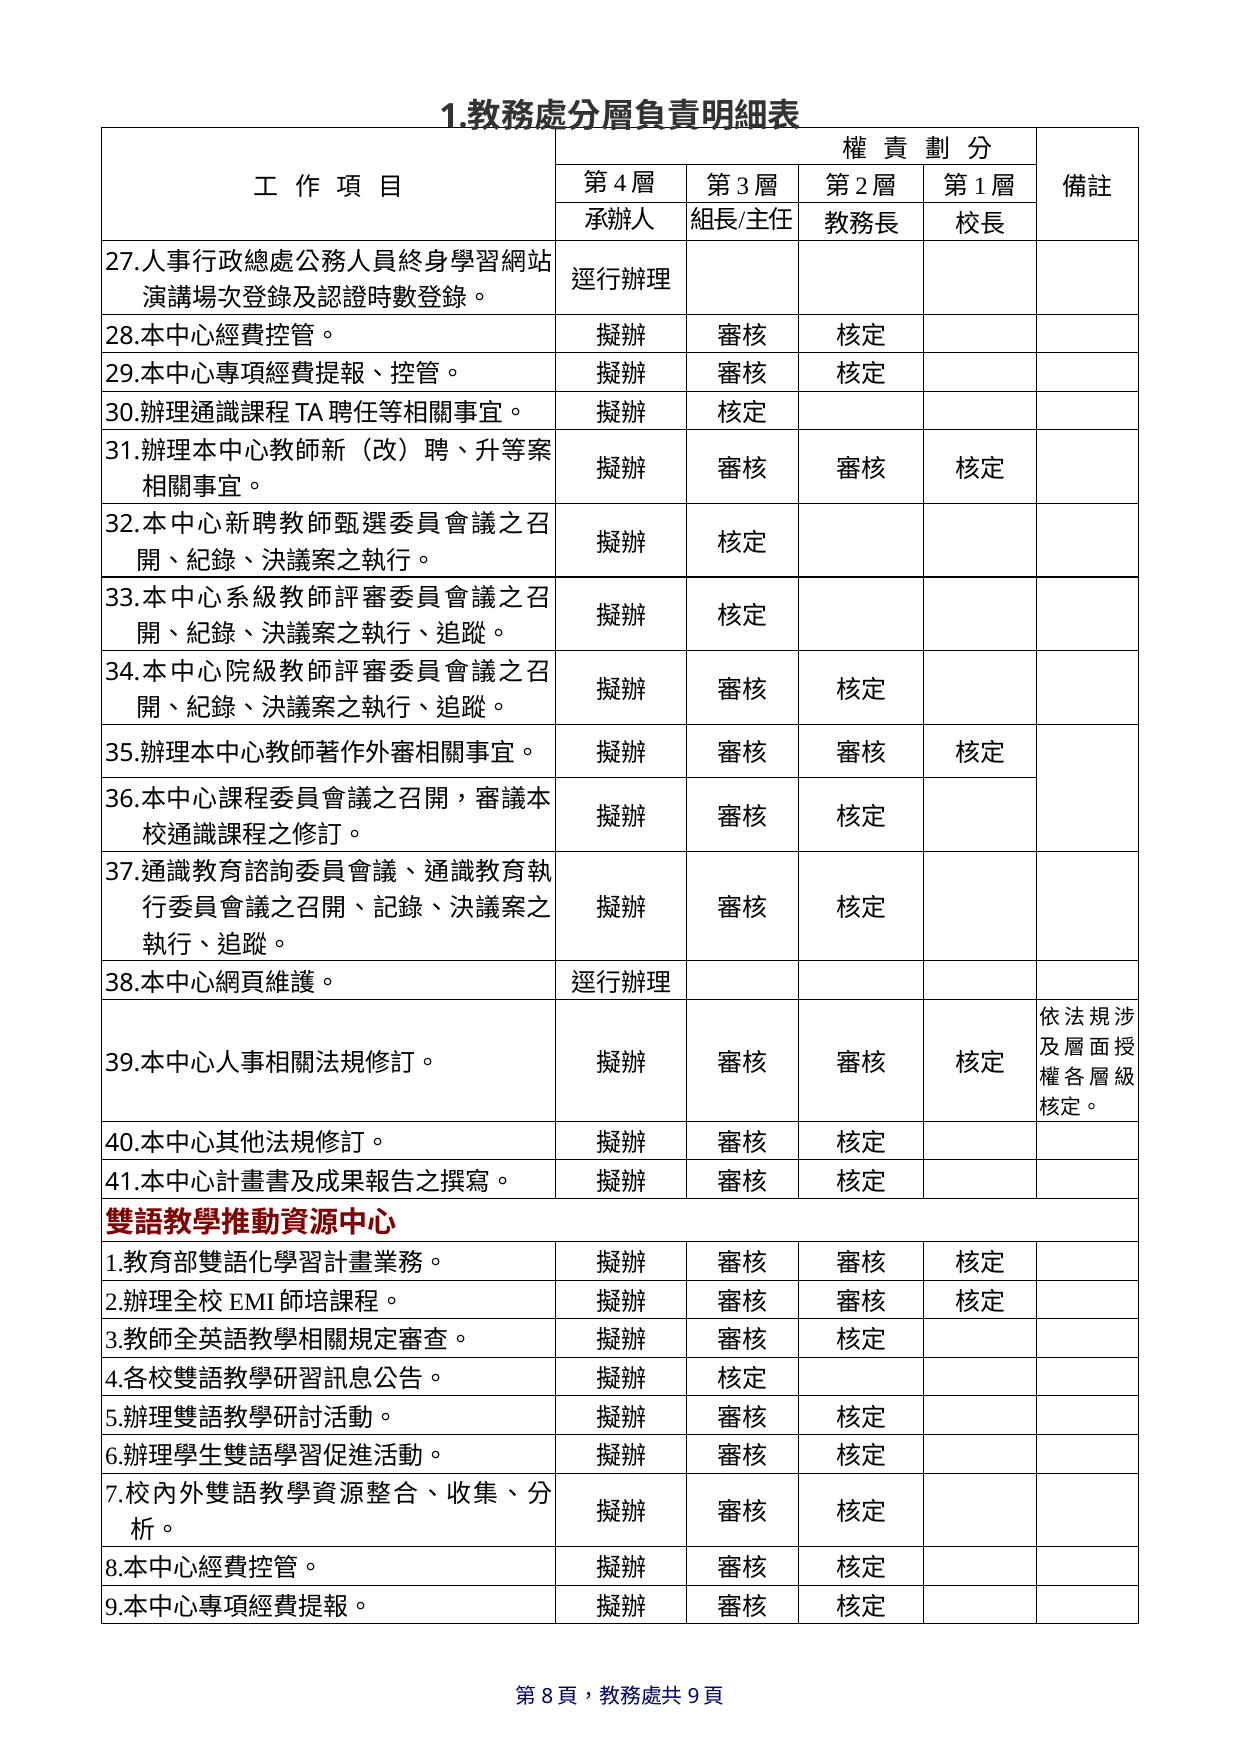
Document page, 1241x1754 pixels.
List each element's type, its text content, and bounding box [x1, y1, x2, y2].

table_cell [1037, 1242, 1138, 1280]
table_cell 依法規涉及層面授權各層級核定。 [1037, 1000, 1138, 1121]
table_cell 審核 [687, 1474, 798, 1546]
table_cell [924, 1474, 1036, 1546]
table_cell [1037, 1358, 1138, 1395]
table_cell 核定 [799, 1547, 923, 1584]
table_cell 3.教師全英語教學相關規定審查。 [102, 1319, 555, 1357]
table_header 備註 [1037, 128, 1138, 240]
table_cell [687, 961, 798, 999]
table_cell [924, 1358, 1036, 1395]
table_cell [924, 1319, 1036, 1357]
table_cell 核定 [799, 353, 923, 391]
table_cell 擬辦 [556, 1435, 686, 1472]
table_cell [1037, 1281, 1138, 1318]
table_cell 逕行辦理 [556, 241, 686, 314]
table_cell 審核 [687, 1396, 798, 1434]
table_cell 2.辦理全校EMI師培課程。 [102, 1281, 555, 1318]
table_cell 38.本中心網頁維護。 [102, 961, 555, 999]
table_cell 核定 [799, 315, 923, 352]
table_cell 36.本中心課程委員會議之召開，審議本校通識課程之修訂。 [102, 778, 555, 851]
table_cell 擬辦 [556, 1000, 686, 1121]
table_cell 33.本中心系級教師評審委員會議之召開、紀錄、決議案之執行、追蹤。 [102, 578, 555, 650]
table_cell [924, 1122, 1036, 1159]
table_cell 擬辦 [556, 1547, 686, 1584]
table_cell 第4層 [556, 165, 686, 202]
table_cell 1.教育部雙語化學習計畫業務。 [102, 1242, 555, 1280]
table_cell 32.本中心新聘教師甄選委員會議之召開、紀錄、決議案之執行。 [102, 504, 555, 576]
table_cell 27.人事行政總處公務人員終身學習網站演講場次登錄及認證時數登錄。 [102, 241, 555, 314]
table_cell 37.通識教育諮詢委員會議、通識教育執行委員會議之召開、記錄、決議案之執行、追蹤。 [102, 852, 555, 960]
table_cell 審核 [687, 353, 798, 391]
table_cell 教務長 [799, 203, 923, 240]
table_cell 擬辦 [556, 852, 686, 960]
table_cell 擬辦 [556, 430, 686, 503]
table_cell 8.本中心經費控管。 [102, 1547, 555, 1584]
table_cell [924, 315, 1036, 352]
table_cell 審核 [687, 1547, 798, 1584]
table_cell 第1層 [924, 165, 1036, 202]
table_cell [924, 778, 1036, 851]
table_cell 審核 [799, 1000, 923, 1121]
table_cell 6.辦理學生雙語學習促進活動。 [102, 1435, 555, 1472]
table_cell [1037, 852, 1138, 960]
table_cell [799, 392, 923, 429]
table_cell [1037, 353, 1138, 391]
table_cell 核定 [924, 1000, 1036, 1121]
table_cell [924, 1547, 1036, 1584]
table_cell [1037, 392, 1138, 429]
table_cell [1037, 1319, 1138, 1357]
table_cell [687, 241, 798, 314]
table_cell 審核 [799, 430, 923, 503]
table_cell [1037, 315, 1138, 352]
table_cell 校長 [924, 203, 1036, 240]
table_cell [924, 392, 1036, 429]
table_cell 7.校內外雙語教學資源整合、收集、分析。 [102, 1474, 555, 1546]
table_cell 核定 [799, 1319, 923, 1357]
table_cell 擬辦 [556, 353, 686, 391]
table_cell [1037, 651, 1138, 723]
table_cell 核定 [924, 1281, 1036, 1318]
table_cell 核定 [799, 1160, 923, 1198]
table_cell 擬辦 [556, 1319, 686, 1357]
table_cell 審核 [687, 725, 798, 777]
table_cell 4.各校雙語教學研習訊息公告。 [102, 1358, 555, 1395]
table_cell 審核 [799, 725, 923, 777]
table_cell 擬辦 [556, 1474, 686, 1546]
table_cell 核定 [799, 1396, 923, 1434]
table_cell 審核 [687, 778, 798, 851]
table_cell 擬辦 [556, 725, 686, 777]
table_cell 擬辦 [556, 392, 686, 429]
table_cell 41.本中心計畫書及成果報告之撰寫。 [102, 1160, 555, 1198]
table_cell 審核 [687, 1319, 798, 1357]
table_cell 擬辦 [556, 778, 686, 851]
table_cell 審核 [687, 1000, 798, 1121]
table_cell 核定 [687, 578, 798, 650]
table_cell 組長/主任 [687, 203, 798, 240]
table_cell 28.本中心經費控管。 [102, 315, 555, 352]
table_cell [799, 504, 923, 576]
table_cell 審核 [687, 1160, 798, 1198]
table_cell [1037, 1396, 1138, 1434]
table_cell [1037, 1474, 1138, 1546]
table_cell [924, 353, 1036, 391]
table_cell 40.本中心其他法規修訂。 [102, 1122, 555, 1159]
table_cell 審核 [687, 315, 798, 352]
table_cell 審核 [687, 1242, 798, 1280]
table_cell 31.辦理本中心教師新（改）聘、升等案相關事宜。 [102, 430, 555, 503]
table_cell 雙語教學推動資源中心 [102, 1199, 1138, 1241]
table_cell 擬辦 [556, 1281, 686, 1318]
table_cell 擬辦 [556, 1358, 686, 1395]
table_cell 逕行辦理 [556, 961, 686, 999]
table_cell 審核 [687, 651, 798, 723]
table_cell 擬辦 [556, 1586, 686, 1623]
table_cell 擬辦 [556, 651, 686, 723]
table_cell [924, 651, 1036, 723]
table_cell [1037, 725, 1138, 851]
table_cell 擬辦 [556, 315, 686, 352]
table_cell [924, 1160, 1036, 1198]
table_cell 核定 [799, 1435, 923, 1472]
table_cell 29.本中心專項經費提報、控管。 [102, 353, 555, 391]
table_cell [799, 961, 923, 999]
table_cell 擬辦 [556, 1396, 686, 1434]
table_cell 核定 [687, 392, 798, 429]
table_header 工 作 項 目 [102, 128, 555, 240]
table_cell 核定 [687, 504, 798, 576]
table_cell 審核 [687, 1281, 798, 1318]
table_cell 30.辦理通識課程TA聘任等相關事宜。 [102, 392, 555, 429]
table_cell 核定 [799, 1586, 923, 1623]
table_cell [1037, 961, 1138, 999]
table_cell 核定 [687, 1358, 798, 1395]
table_cell [1037, 1435, 1138, 1472]
table_cell [1037, 1122, 1138, 1159]
table_header 權 責 劃 分 [556, 128, 1036, 164]
table_cell 審核 [687, 430, 798, 503]
table_cell 審核 [687, 1122, 798, 1159]
table_cell 核定 [924, 430, 1036, 503]
table_cell 5.辦理雙語教學研討活動。 [102, 1396, 555, 1434]
table_cell 39.本中心人事相關法規修訂。 [102, 1000, 555, 1121]
table_cell 核定 [799, 651, 923, 723]
table_cell 審核 [687, 852, 798, 960]
table_cell 35.辦理本中心教師著作外審相關事宜。 [102, 725, 555, 777]
table_cell 34.本中心院級教師評審委員會議之召開、紀錄、決議案之執行、追蹤。 [102, 651, 555, 723]
table_cell 擬辦 [556, 1122, 686, 1159]
table_cell [1037, 1586, 1138, 1623]
table_cell 審核 [687, 1586, 798, 1623]
table_cell 第2層 [799, 165, 923, 202]
table_cell 核定 [799, 1474, 923, 1546]
table_cell 承辦人 [556, 203, 686, 240]
table_cell 核定 [799, 1122, 923, 1159]
table_cell 核定 [799, 778, 923, 851]
table_cell [924, 241, 1036, 314]
table_cell [1037, 1547, 1138, 1584]
table_cell [1037, 1160, 1138, 1198]
table_cell [924, 961, 1036, 999]
table_cell 審核 [799, 1242, 923, 1280]
table_cell 核定 [799, 852, 923, 960]
table_cell 審核 [799, 1281, 923, 1318]
table_cell [924, 504, 1036, 576]
table_cell 審核 [687, 1435, 798, 1472]
table_cell 核定 [924, 1242, 1036, 1280]
table_cell 第3層 [687, 165, 798, 202]
table_cell 擬辦 [556, 1160, 686, 1198]
table_cell [799, 1358, 923, 1395]
table_cell [1037, 430, 1138, 503]
table_cell 擬辦 [556, 578, 686, 650]
table_cell 擬辦 [556, 504, 686, 576]
table_cell [924, 578, 1036, 650]
table_cell [1037, 241, 1138, 314]
table_cell 9.本中心專項經費提報。 [102, 1586, 555, 1623]
table_cell [1037, 578, 1138, 650]
table_cell 擬辦 [556, 1242, 686, 1280]
table_cell [924, 852, 1036, 960]
table_cell [924, 1586, 1036, 1623]
table_cell [799, 241, 923, 314]
table_cell [924, 1396, 1036, 1434]
table_cell [1037, 504, 1138, 576]
table_cell [924, 1435, 1036, 1472]
table_cell 核定 [924, 725, 1036, 777]
table_cell [799, 578, 923, 650]
